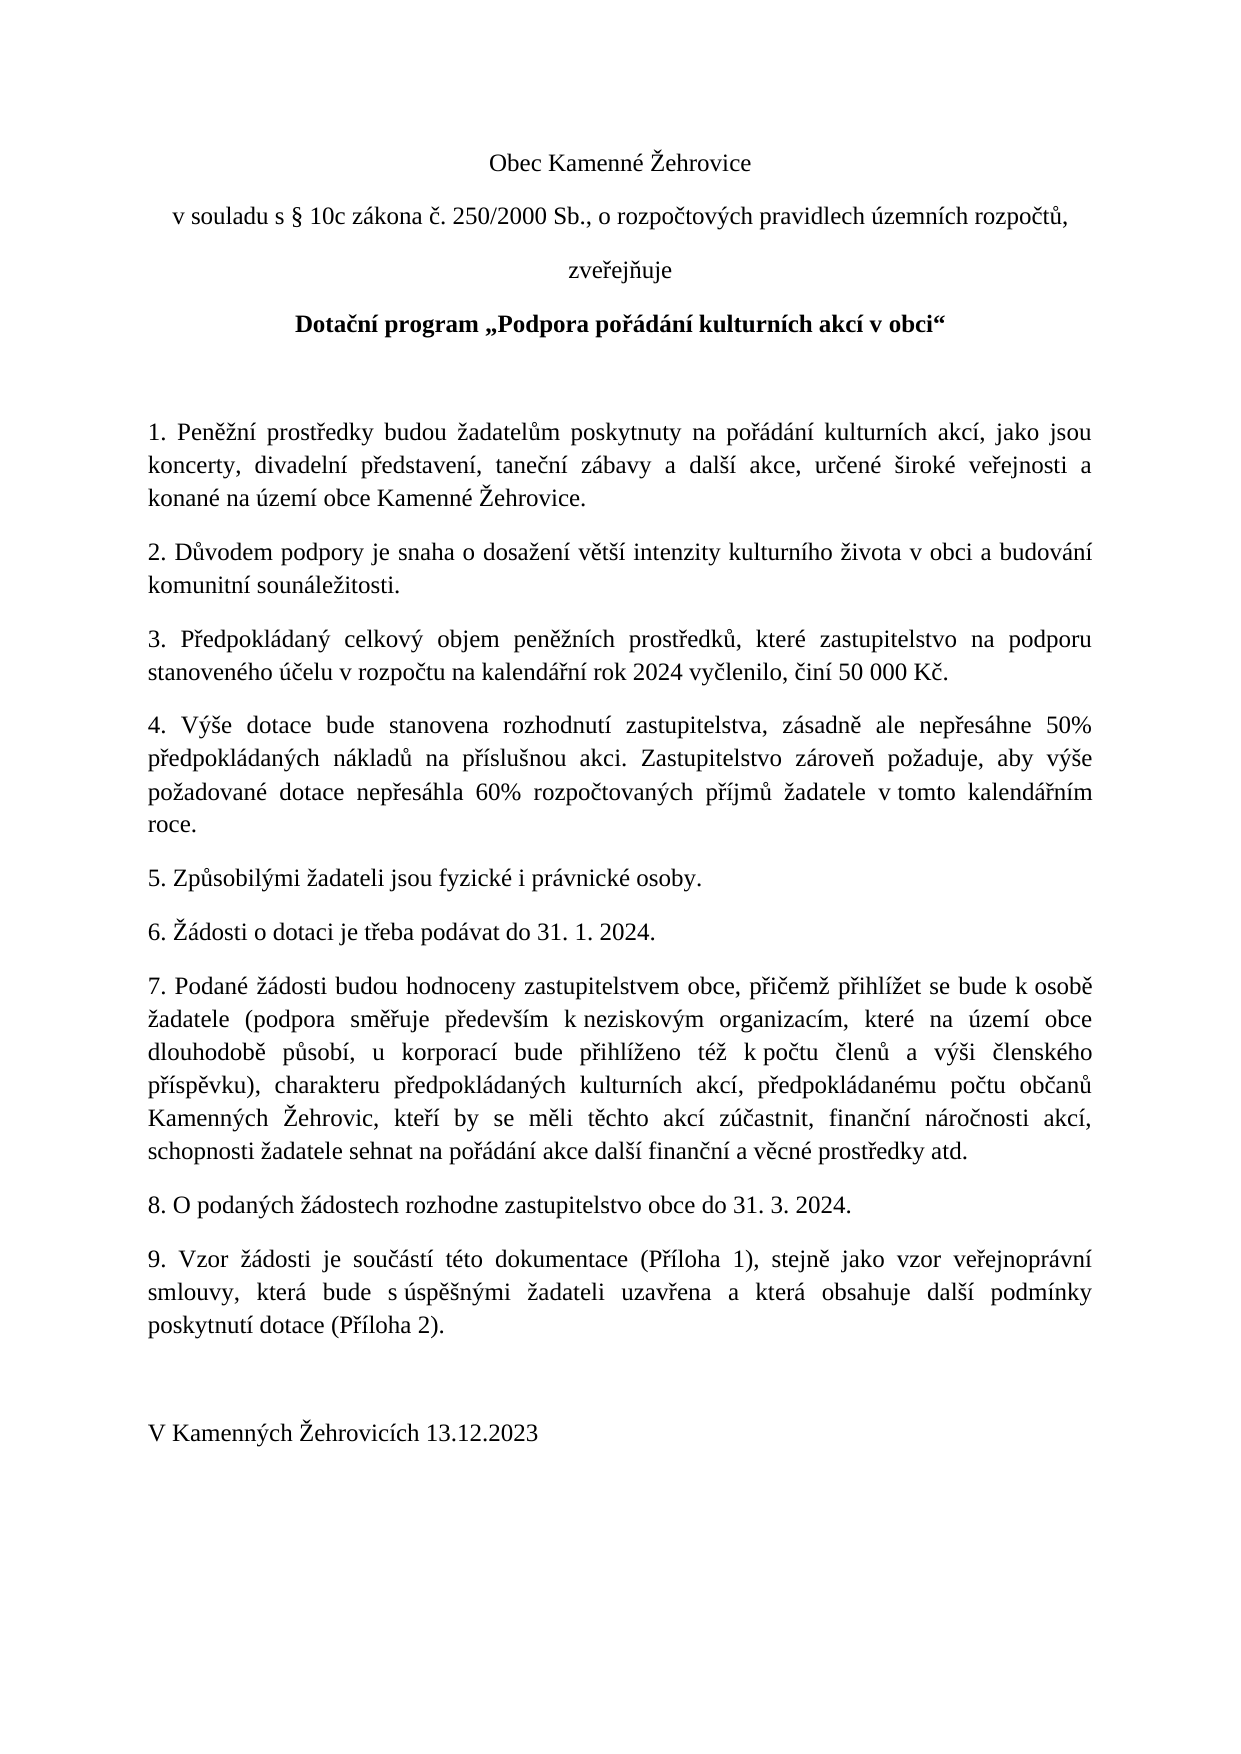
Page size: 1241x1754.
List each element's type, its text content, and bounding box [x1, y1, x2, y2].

text Dotační program „Podpora pořádání kulturních akcí v obci“ [148, 309, 1093, 338]
text Obec Kamenné Žehrovice [148, 148, 1093, 176]
text 7. Podané žádosti budou hodnoceny zastupitelstvem obce, přičemž přihlížet se bude k osobě žadatele (podpora směřuje především k neziskovým organizacím, které na území obce dlouhodobě působí, u korporací bude přihlíženo též k počtu členů a výši členského příspěvku), charakteru předpokládaných kulturních akcí, předpokládanému počtu občanů Kamenných Žehrovic, kteří by se měli těchto akcí zúčastnit, finanční náročnosti akcí, schopnosti žadatele sehnat na pořádání akce další finanční a věcné prostředky atd. [148, 971, 1093, 1165]
text 9. Vzor žádosti je součástí této dokumentace (Příloha 1), stejně jako vzor veřejnoprávní smlouvy, která bude s úspěšnými žadateli uzavřena a která obsahuje další podmínky poskytnutí dotace (Příloha 2). [148, 1244, 1093, 1339]
text 8. O podaných žádostech rozhodne zastupitelstvo obce do 31. 3. 2024. [148, 1190, 1093, 1219]
text 5. Způsobilými žadateli jsou fyzické i právnické osoby. [148, 863, 1093, 892]
text V Kamenných Žehrovicích 13.12.2023 [148, 1418, 1093, 1446]
text 4. Výše dotace bude stanovena rozhodnutí zastupitelstva, zásadně ale nepřesáhne 50% předpokládaných nákladů na příslušnou akci. Zastupitelstvo zároveň požaduje, aby výše požadované dotace nepřesáhla 60% rozpočtovaných příjmů žadatele v tomto kalendářním roce. [148, 711, 1093, 838]
text zveřejňuje [148, 255, 1093, 284]
text v souladu s § 10c zákona č. 250/2000 Sb., o rozpočtových pravidlech územních rozpočtů, [148, 201, 1093, 230]
text 6. Žádosti o dotaci je třeba podávat do 31. 1. 2024. [148, 917, 1093, 946]
text 3. Předpokládaný celkový objem peněžních prostředků, které zastupitelstvo na podporu stanoveného účelu v rozpočtu na kalendářní rok 2024 vyčlenilo, činí 50 000 Kč. [148, 624, 1093, 685]
text 1. Peněžní prostředky budou žadatelům poskytnuty na pořádání kulturních akcí, jako jsou koncerty, divadelní představení, taneční zábavy a další akce, určené široké veřejnosti a konané na území obce Kamenné Žehrovice. [148, 417, 1093, 512]
text 2. Důvodem podpory je snaha o dosažení větší intenzity kulturního života v obci a budování komunitní sounáležitosti. [148, 537, 1093, 598]
